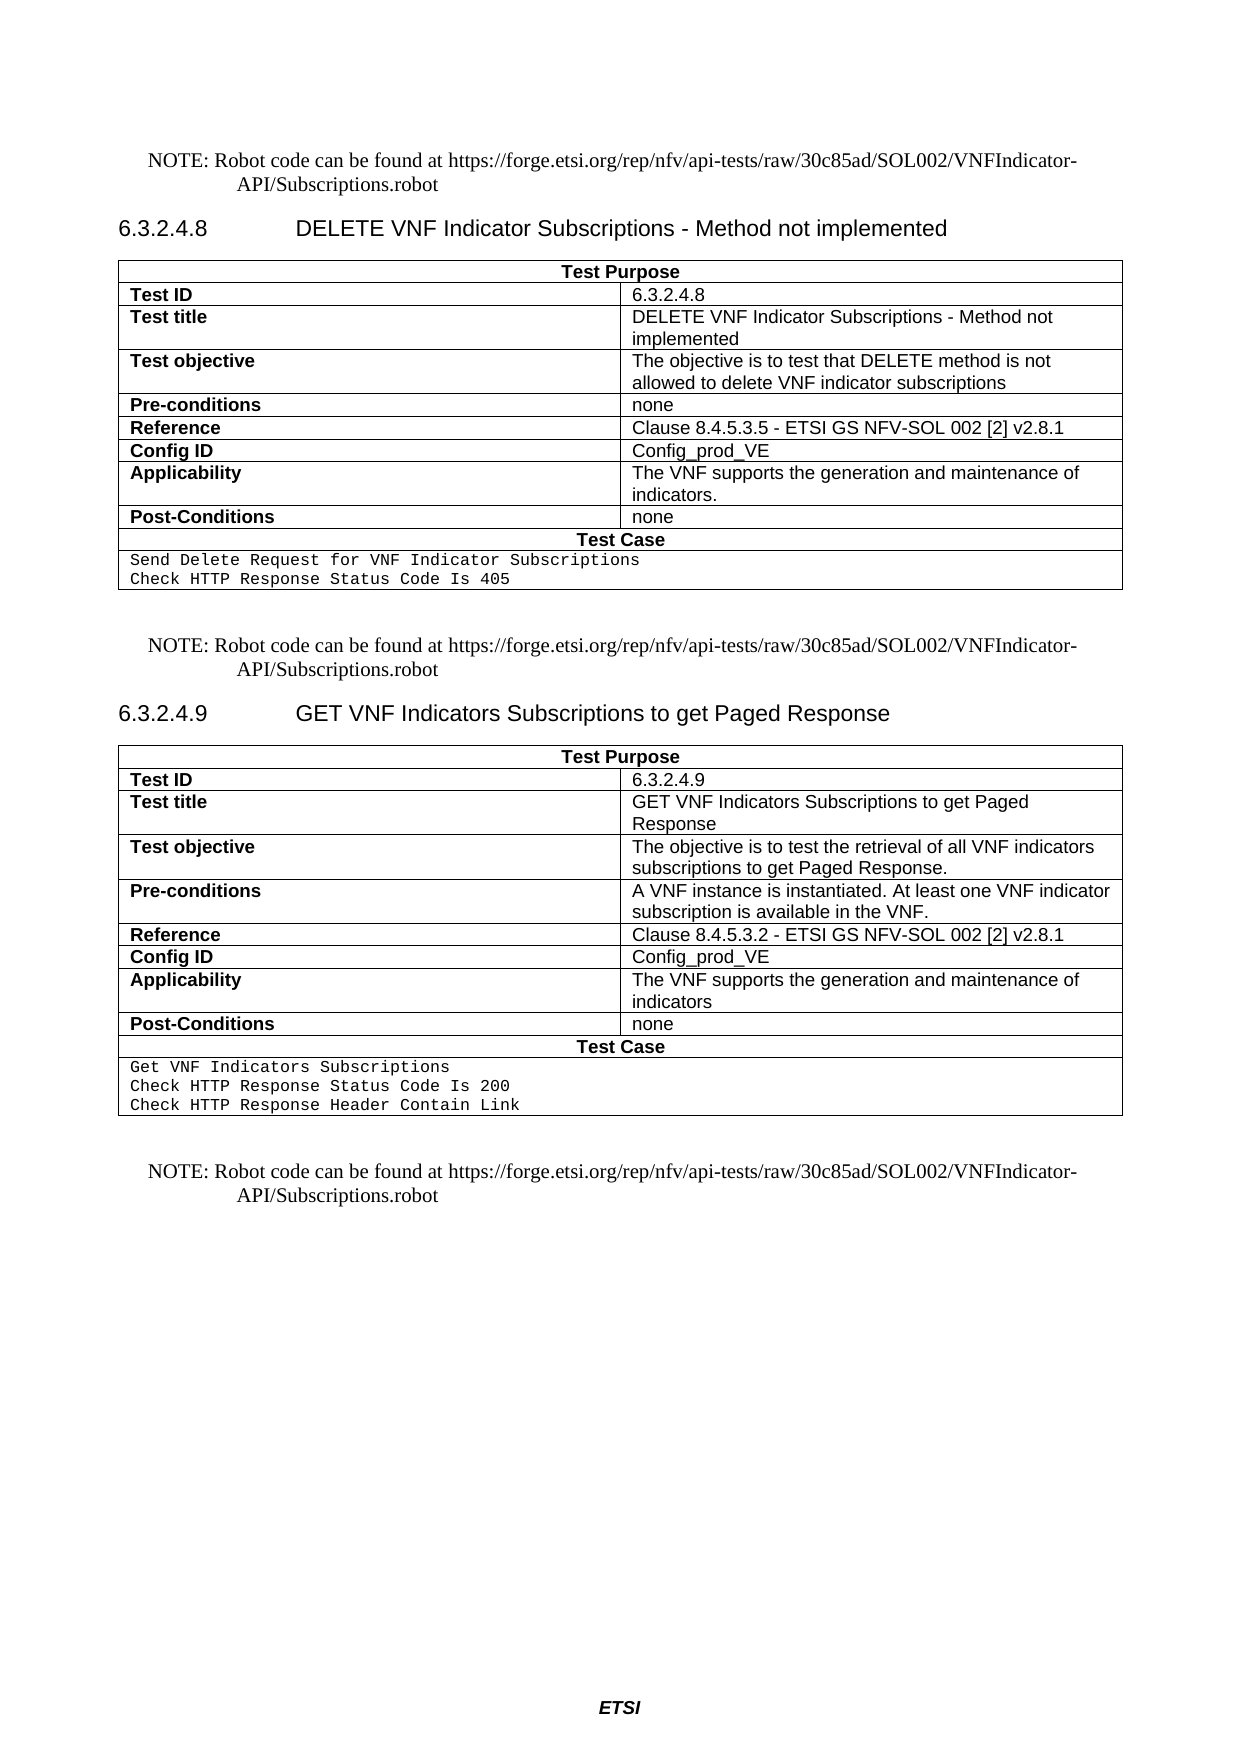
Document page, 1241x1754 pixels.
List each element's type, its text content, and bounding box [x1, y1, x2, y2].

table_cell Clause 8.4.5.3.2 - ETSI GS NFV-SOL 002 [2] v2.8.1 [621, 924, 1122, 945]
table_cell Test ID [119, 283, 620, 305]
text NOTE: Robot code can be found at https://forge.etsi.org/rep/nfv/api-tests/raw/30c85ad/SOL002/VNFIndicator-API/Subscriptions.robot [148, 148, 1122, 196]
table_cell A VNF instance is instantiated. At least one VNF indicator subscription is available in the VNF. [621, 880, 1122, 923]
table_cell Applicability [119, 969, 620, 1012]
table_cell Test title [119, 306, 620, 349]
table_cell Post-Conditions [119, 506, 620, 528]
table_cell none [621, 506, 1122, 528]
table_cell Test ID [119, 769, 620, 790]
table_cell Pre-conditions [119, 394, 620, 416]
table_cell none [621, 1013, 1122, 1035]
table_cell Clause 8.4.5.3.5 - ETSI GS NFV-SOL 002 [2] v2.8.1 [621, 417, 1122, 438]
table_cell Test objective [119, 835, 620, 878]
table_cell The VNF supports the generation and maintenance of indicators. [621, 462, 1122, 505]
table_cell GET VNF Indicators Subscriptions to get Paged Response [621, 791, 1122, 834]
table_header Test Purpose [119, 261, 1122, 282]
table_cell Config_prod_VE [621, 946, 1122, 968]
table_cell Test title [119, 791, 620, 834]
table_cell Send Delete Request for VNF Indicator Subscriptions Check HTTP Response Status Code Is 405 [119, 551, 1122, 589]
table_cell Config_prod_VE [621, 440, 1122, 461]
table_cell The objective is to test that DELETE method is not allowed to delete VNF indicator subscriptions [621, 350, 1122, 393]
table_cell Reference [119, 924, 620, 945]
table_cell Config ID [119, 440, 620, 461]
text NOTE: Robot code can be found at https://forge.etsi.org/rep/nfv/api-tests/raw/30c85ad/SOL002/VNFIndicator-API/Subscriptions.robot [148, 1159, 1122, 1207]
subtitle 6.3.2.4.8 DELETE VNF Indicator Subscriptions - Method not implemented [118, 214, 1122, 241]
table_cell The VNF supports the generation and maintenance of indicators [621, 969, 1122, 1012]
table_cell 6.3.2.4.8 [621, 283, 1122, 305]
table_cell 6.3.2.4.9 [621, 769, 1122, 790]
table_cell Pre-conditions [119, 880, 620, 923]
table_cell Post-Conditions [119, 1013, 620, 1035]
table_cell Applicability [119, 462, 620, 505]
table_cell Test objective [119, 350, 620, 393]
table_cell Test Case [119, 1036, 1122, 1057]
table_cell Reference [119, 417, 620, 438]
table_header Test Purpose [119, 746, 1122, 768]
table_cell none [621, 394, 1122, 416]
table_cell Config ID [119, 946, 620, 968]
table_cell DELETE VNF Indicator Subscriptions - Method not implemented [621, 306, 1122, 349]
text NOTE: Robot code can be found at https://forge.etsi.org/rep/nfv/api-tests/raw/30c85ad/SOL002/VNFIndicator-API/Subscriptions.robot [148, 633, 1122, 681]
table_cell Test Case [119, 529, 1122, 550]
subtitle 6.3.2.4.9 GET VNF Indicators Subscriptions to get Paged Response [118, 700, 1122, 726]
table_cell The objective is to test the retrieval of all VNF indicators subscriptions to get Paged Response. [621, 835, 1122, 878]
table_cell Get VNF Indicators Subscriptions Check HTTP Response Status Code Is 200 Check HTTP Response Header Contain Link [119, 1058, 1122, 1115]
